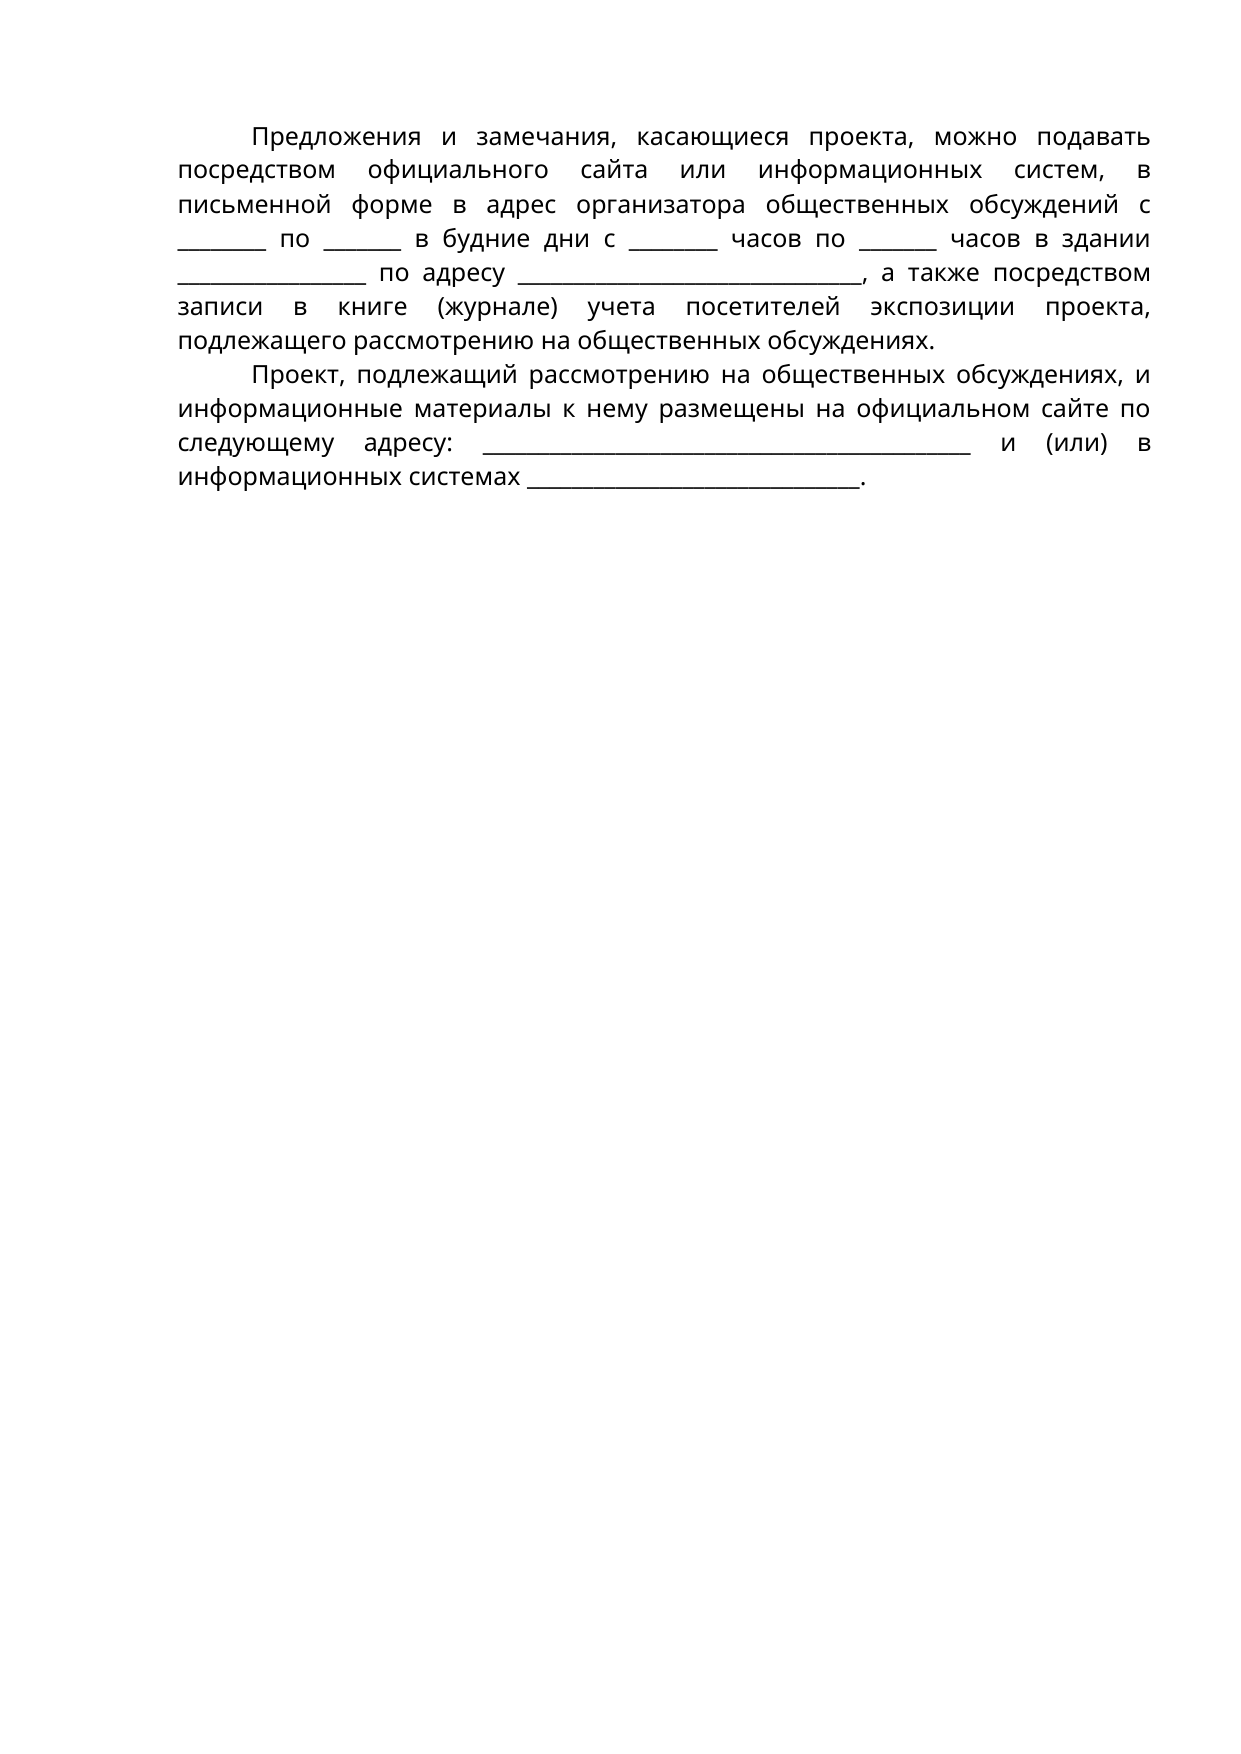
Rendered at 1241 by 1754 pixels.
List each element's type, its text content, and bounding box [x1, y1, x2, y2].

text Проект, подлежащий рассмотрению на общественных обсуждениях, и информационные материалы к нему размещены на официальном сайте по следующему адресу: ____________________________________________ и (или) в информационных системах ______________________________. [177, 357, 1152, 493]
text Предложения и замечания, касающиеся проекта, можно подавать посредством официального сайта или информационных систем, в письменной форме в адрес организатора общественных обсуждений с ________ по _______ в будние дни с ________ часов по _______ часов в здании _________________ по адресу _______________________________, а также посредством записи в книге (журнале) учета посетителей экспозиции проекта, подлежащего рассмотрению на общественных обсуждениях. [177, 118, 1152, 357]
